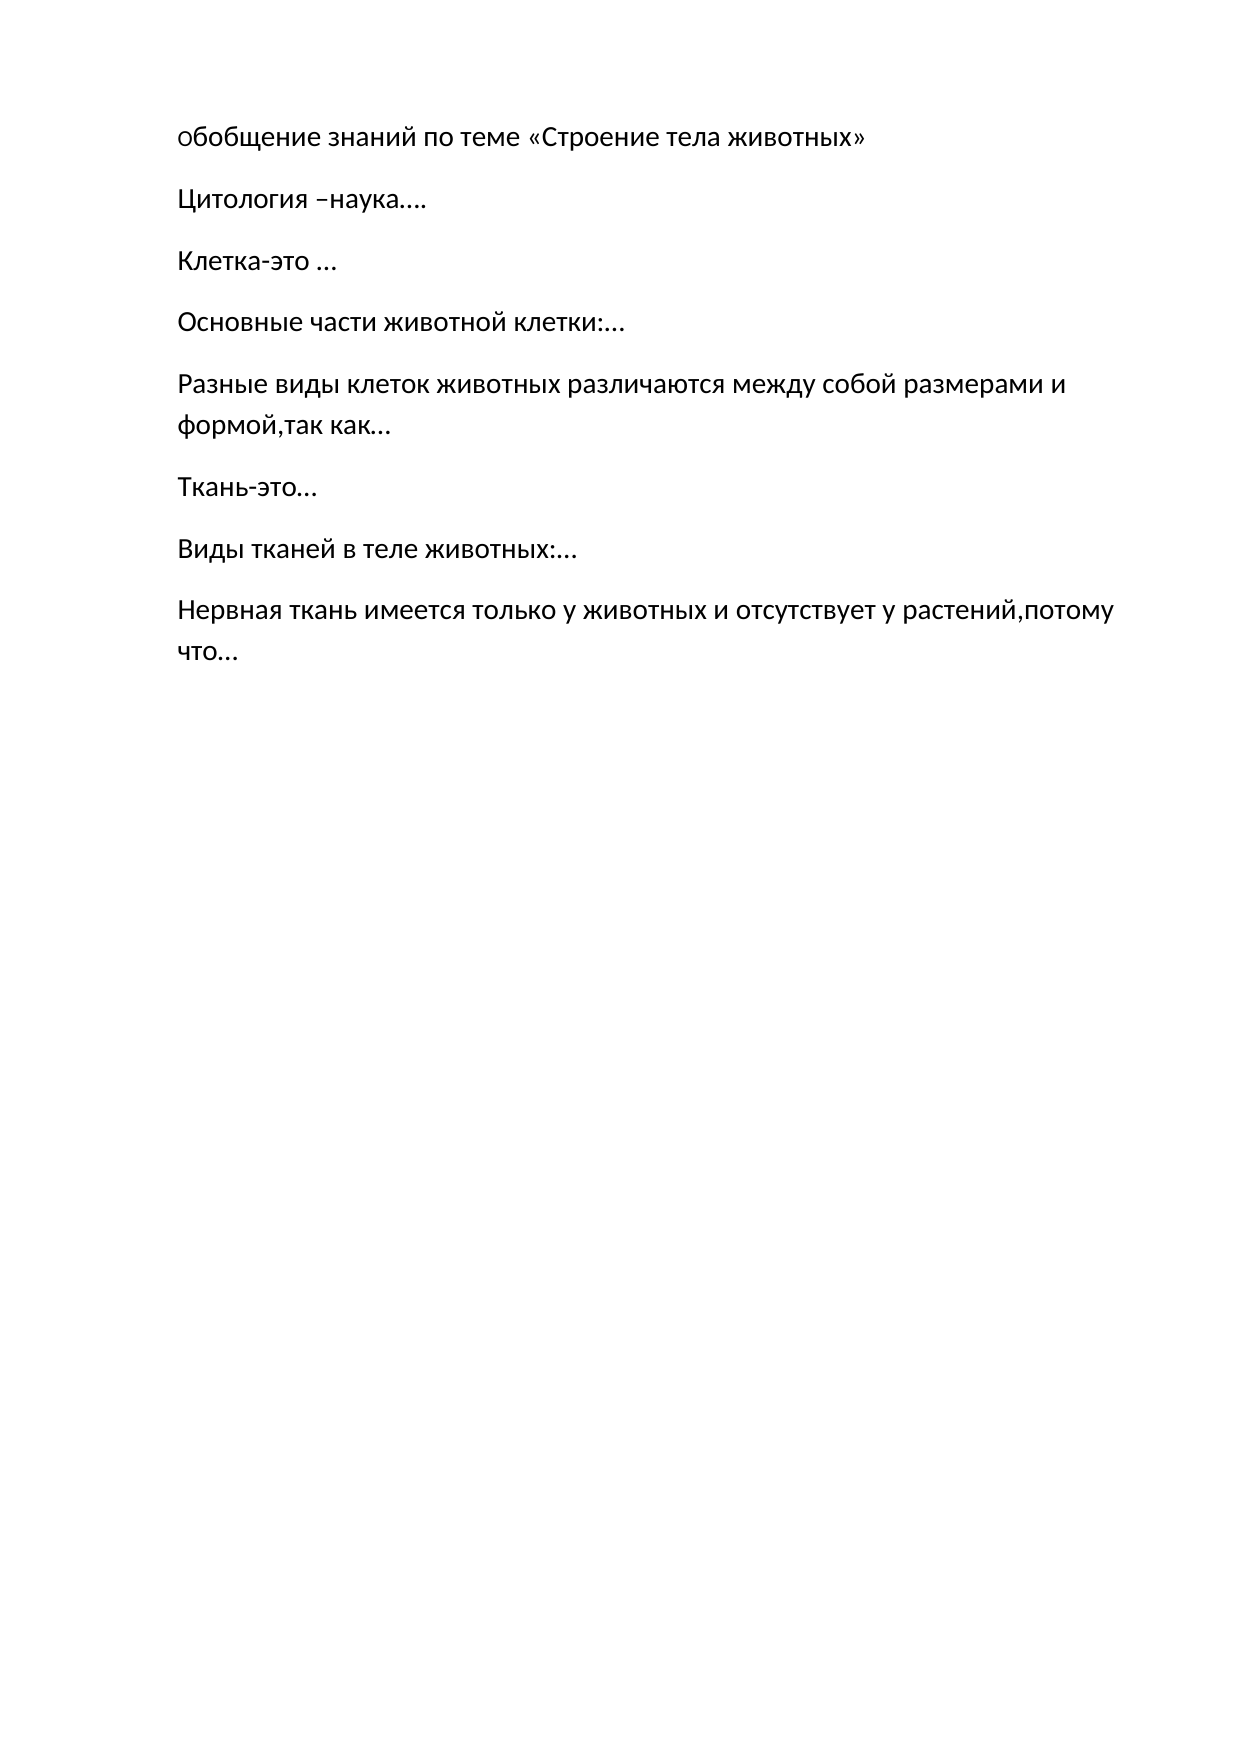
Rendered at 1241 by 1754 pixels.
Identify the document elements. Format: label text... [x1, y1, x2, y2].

text Обобщение знаний по теме «Строение тела животных» [177, 118, 1152, 154]
text Разные виды клеток животных различаются между собой размерами и формой,так как… [177, 365, 1152, 442]
text Основные части животной клетки:… [177, 303, 1152, 339]
text Цитология –наука…. [177, 180, 1152, 216]
text Клетка-это … [177, 242, 1152, 277]
text Виды тканей в теле животных:… [177, 530, 1152, 565]
text Ткань-это… [177, 468, 1152, 503]
text Нервная ткань имеется только у животных и отсутствует у растений,потому что… [177, 591, 1152, 668]
